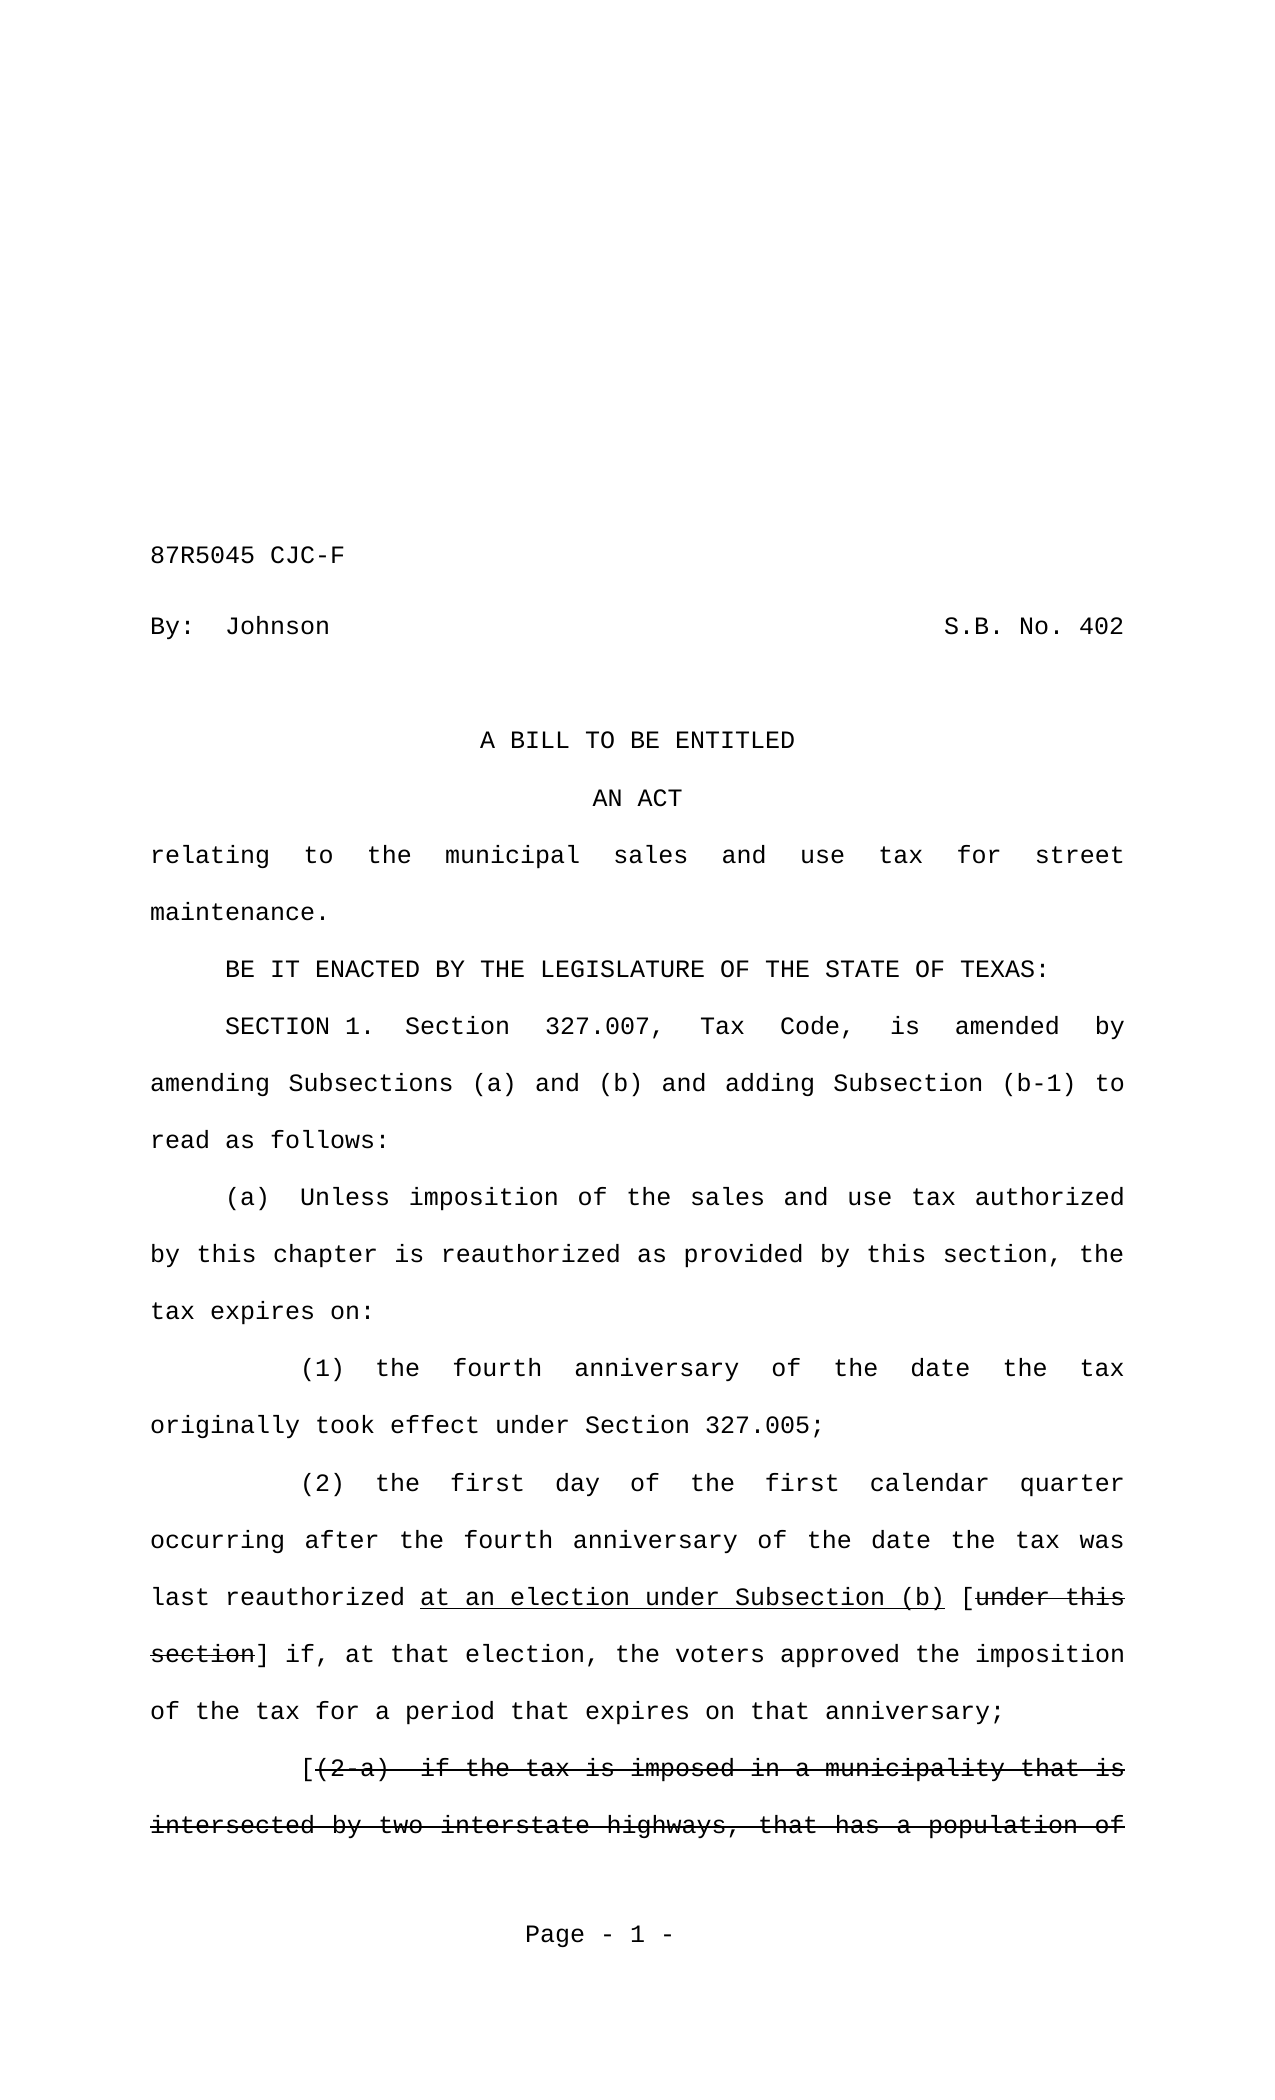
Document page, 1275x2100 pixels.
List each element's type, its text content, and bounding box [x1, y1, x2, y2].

text AN ACT [150, 785, 1125, 813]
text (1) the fourth anniversary of the date the tax originally took effect under Section 327.005; [150, 1356, 1125, 1441]
text BE IT ENACTED BY THE LEGISLATURE OF THE STATE OF TEXAS: [150, 956, 1125, 985]
text 87R5045 CJC-F [150, 542, 1125, 571]
text (a) Unless imposition of the sales and use tax authorized by this chapter is reauthorized as provided by this section, the tax expires on: [150, 1184, 1125, 1327]
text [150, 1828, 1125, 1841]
text SECTION 1. Section 327.007, Tax Code, is amended by amending Subsections (a) and (b) and adding Subsection (b-1) to read as follows: [150, 1013, 1125, 1156]
text relating to the municipal sales and use tax for street maintenance. [150, 842, 1125, 928]
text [150, 1755, 1125, 1826]
text (2) the first day of the first calendar quarter occurring after the fourth anniversary of the date the tax was last reauthorized at an election under Subsection (b) [under this section] if, at that election, the voters approved the imposition of the tax for a period that expires on that anniversary; [150, 1470, 1125, 1727]
text By: Johnson S.B. No. 402 [150, 614, 1125, 642]
text A BILL TO BE ENTITLED [150, 728, 1125, 756]
